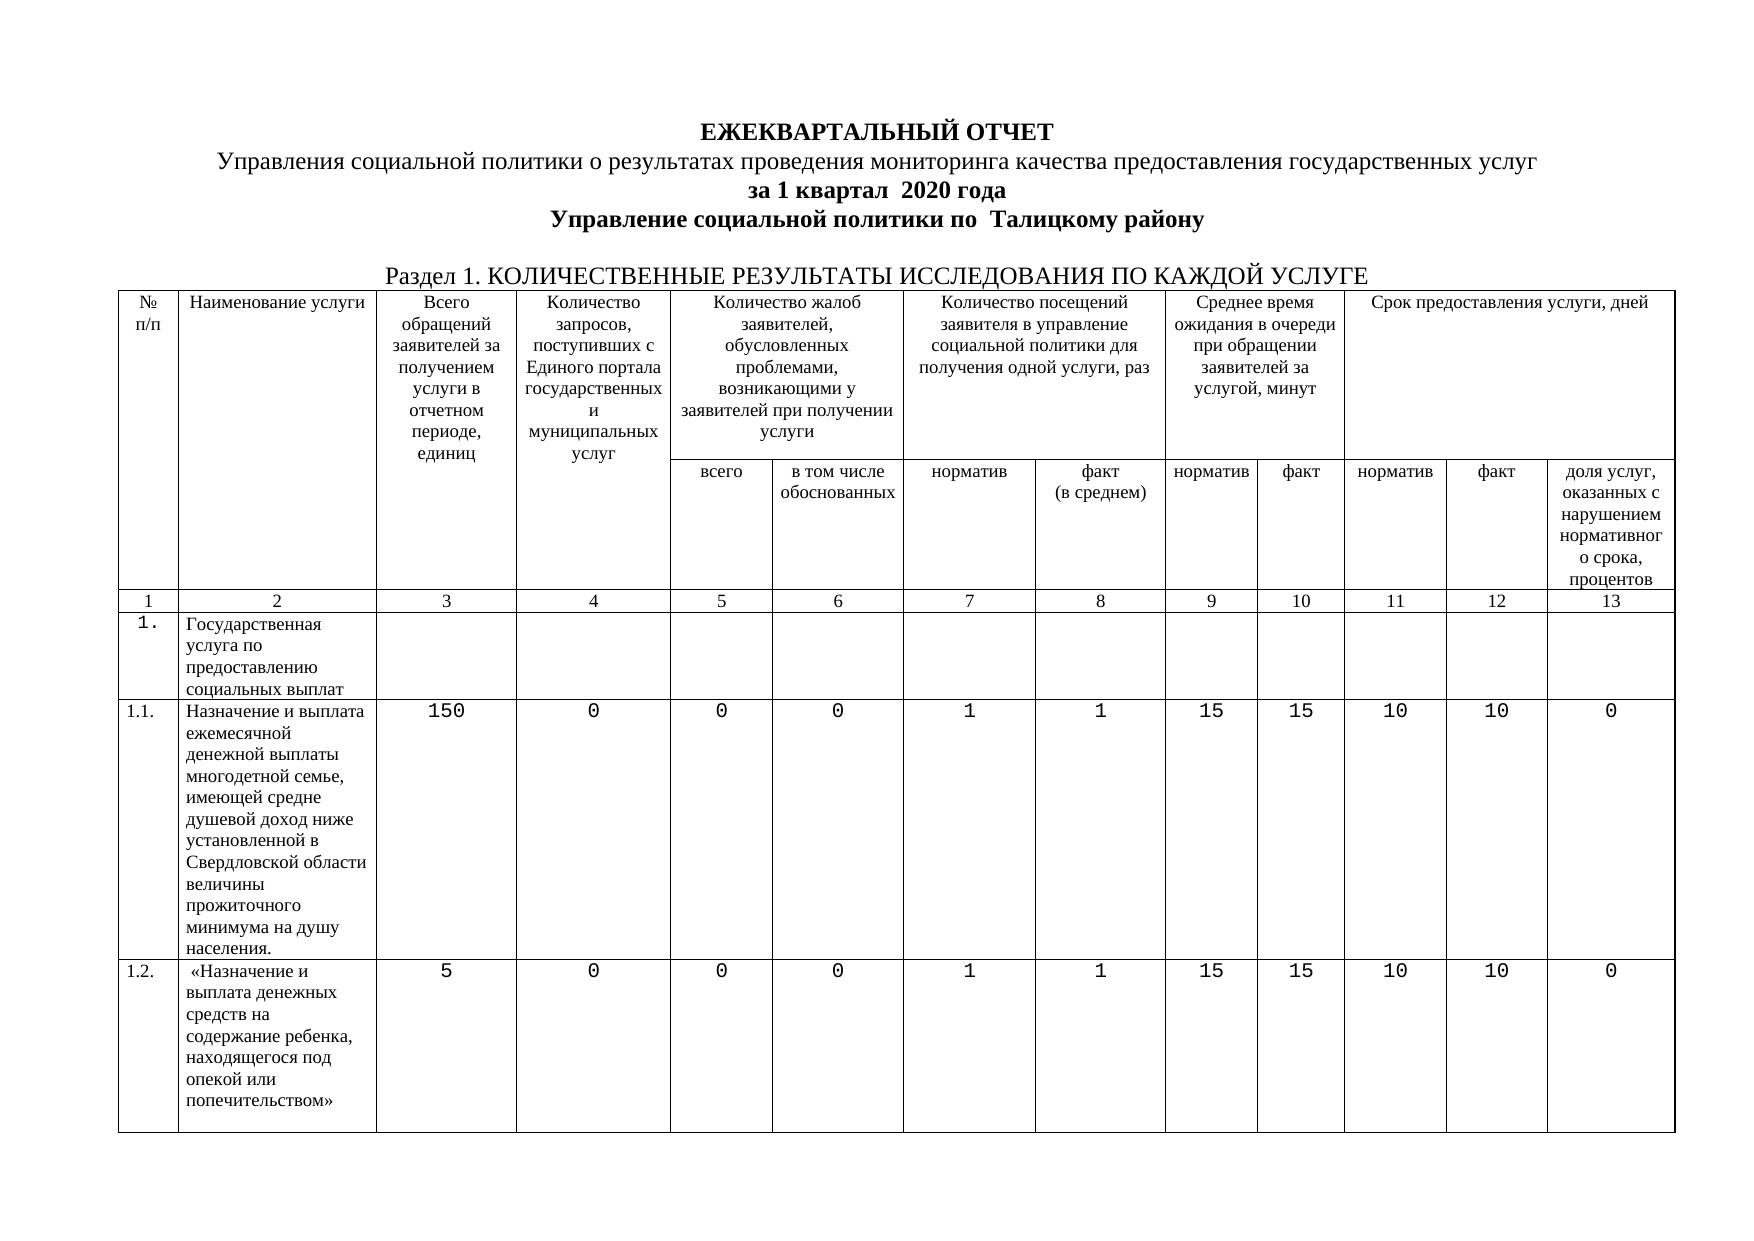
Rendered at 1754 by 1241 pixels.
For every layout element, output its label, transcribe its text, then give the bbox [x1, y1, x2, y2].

table_cell 9 [1166, 590, 1257, 612]
table_cell [1166, 613, 1257, 699]
table_cell 0 [773, 700, 903, 959]
table_header Срок предоставления услуги, дней [1345, 291, 1674, 459]
table_cell 10 [1345, 700, 1446, 959]
table_cell 2 [179, 590, 376, 612]
table_cell 7 [904, 590, 1035, 612]
list Раздел 1. КОЛИЧЕСТВЕННЫЕ РЕЗУЛЬТАТЫ ИССЛЕДОВАНИЯ ПО КАЖДОЙ УСЛУГЕ [118, 261, 1636, 290]
table_cell 0 [671, 960, 772, 1132]
table_cell 0 [517, 960, 670, 1132]
table_header Количество запросов, поступивших c Единого портала государственных и муниципальных услуг [517, 291, 670, 589]
table_cell 1 [904, 960, 1035, 1132]
table_cell норматив [904, 460, 1035, 589]
table_cell 11 [1345, 590, 1446, 612]
table_cell 10 [1447, 700, 1547, 959]
table_cell [1548, 613, 1674, 699]
text за 1 квартал 2020 года [118, 175, 1636, 204]
table_cell 5 [377, 960, 516, 1132]
text ЕЖЕКВАРТАЛЬНЫЙ ОТЧЕТ [118, 117, 1636, 146]
table_cell 15 [1166, 700, 1257, 959]
table_cell 15 [1166, 960, 1257, 1132]
text Управления социальной политики о результатах проведения мониторинга качества предоставления государственных услуг [118, 146, 1636, 175]
table_cell доля услуг, оказанных с нарушением нормативного срока, процентов [1548, 460, 1674, 589]
table_header Количество посещений заявителя в управление социальной политики для получения одной услуги, раз [904, 291, 1165, 459]
table_cell 8 [1036, 590, 1165, 612]
table_cell норматив [1345, 460, 1446, 589]
table_cell 6 [773, 590, 903, 612]
table_cell 10 [1345, 960, 1446, 1132]
table_cell 150 [377, 700, 516, 959]
table_cell факт [1447, 460, 1547, 589]
table_cell 15 [1258, 700, 1344, 959]
table_cell [773, 613, 903, 699]
table_cell 15 [1258, 960, 1344, 1132]
table_cell 0 [1548, 960, 1674, 1132]
table_cell 1.2. [119, 960, 178, 1132]
table_cell 0 [671, 700, 772, 959]
table_cell 3 [377, 590, 516, 612]
table_cell [904, 613, 1035, 699]
table_cell 0 [517, 700, 670, 959]
table_cell [377, 613, 516, 699]
table_cell 10 [1258, 590, 1344, 612]
table_cell всего [671, 460, 772, 589]
table_cell 12 [1447, 590, 1547, 612]
table_cell [1036, 613, 1165, 699]
table_cell 1.1. [119, 700, 178, 959]
table_header № п/п [119, 291, 178, 589]
table_cell 1 [1036, 700, 1165, 959]
table_cell Назначение и выплата ежемесячной денежной выплаты многодетной семье, имеющей средне душевой доход ниже установленной в Свердловской области величины прожиточного минимума на душу населения. [179, 700, 376, 959]
table_cell [1447, 613, 1547, 699]
table_cell Государственная услуга по предоставлению социальных выплат [179, 613, 376, 699]
text Управление социальной политики по Талицкому району [118, 204, 1636, 232]
table_cell 0 [773, 960, 903, 1132]
table_cell 1. [119, 613, 178, 699]
table_cell факт [1258, 460, 1344, 589]
table_cell норматив [1166, 460, 1257, 589]
table_cell 13 [1548, 590, 1674, 612]
table_header Всего обращений заявителей за получением услуги в отчетном периоде, единиц [377, 291, 516, 589]
table_cell [1345, 613, 1446, 699]
table_cell в том числе обоснованных [773, 460, 903, 589]
table_header Среднее время ожидания в очереди при обращении заявителей за услугой, минут [1166, 291, 1344, 459]
table_cell 1 [904, 700, 1035, 959]
table_cell «Назначение и выплата денежных средств на содержание ребенка, находящегося под опекой или попечительством» [179, 960, 376, 1132]
table_cell 0 [1548, 700, 1674, 959]
table_cell [517, 613, 670, 699]
table_cell 10 [1447, 960, 1547, 1132]
table_header Количество жалоб заявителей, обусловленных проблемами, возникающими у заявителей при получении услуги [671, 291, 903, 459]
table_cell факт (в среднем) [1036, 460, 1165, 589]
table_header Наименование услуги [179, 291, 376, 589]
table_cell [1258, 613, 1344, 699]
table_cell 5 [671, 590, 772, 612]
table_cell 4 [517, 590, 670, 612]
table_cell 1 [119, 590, 178, 612]
table_cell [671, 613, 772, 699]
table_cell 1 [1036, 960, 1165, 1132]
